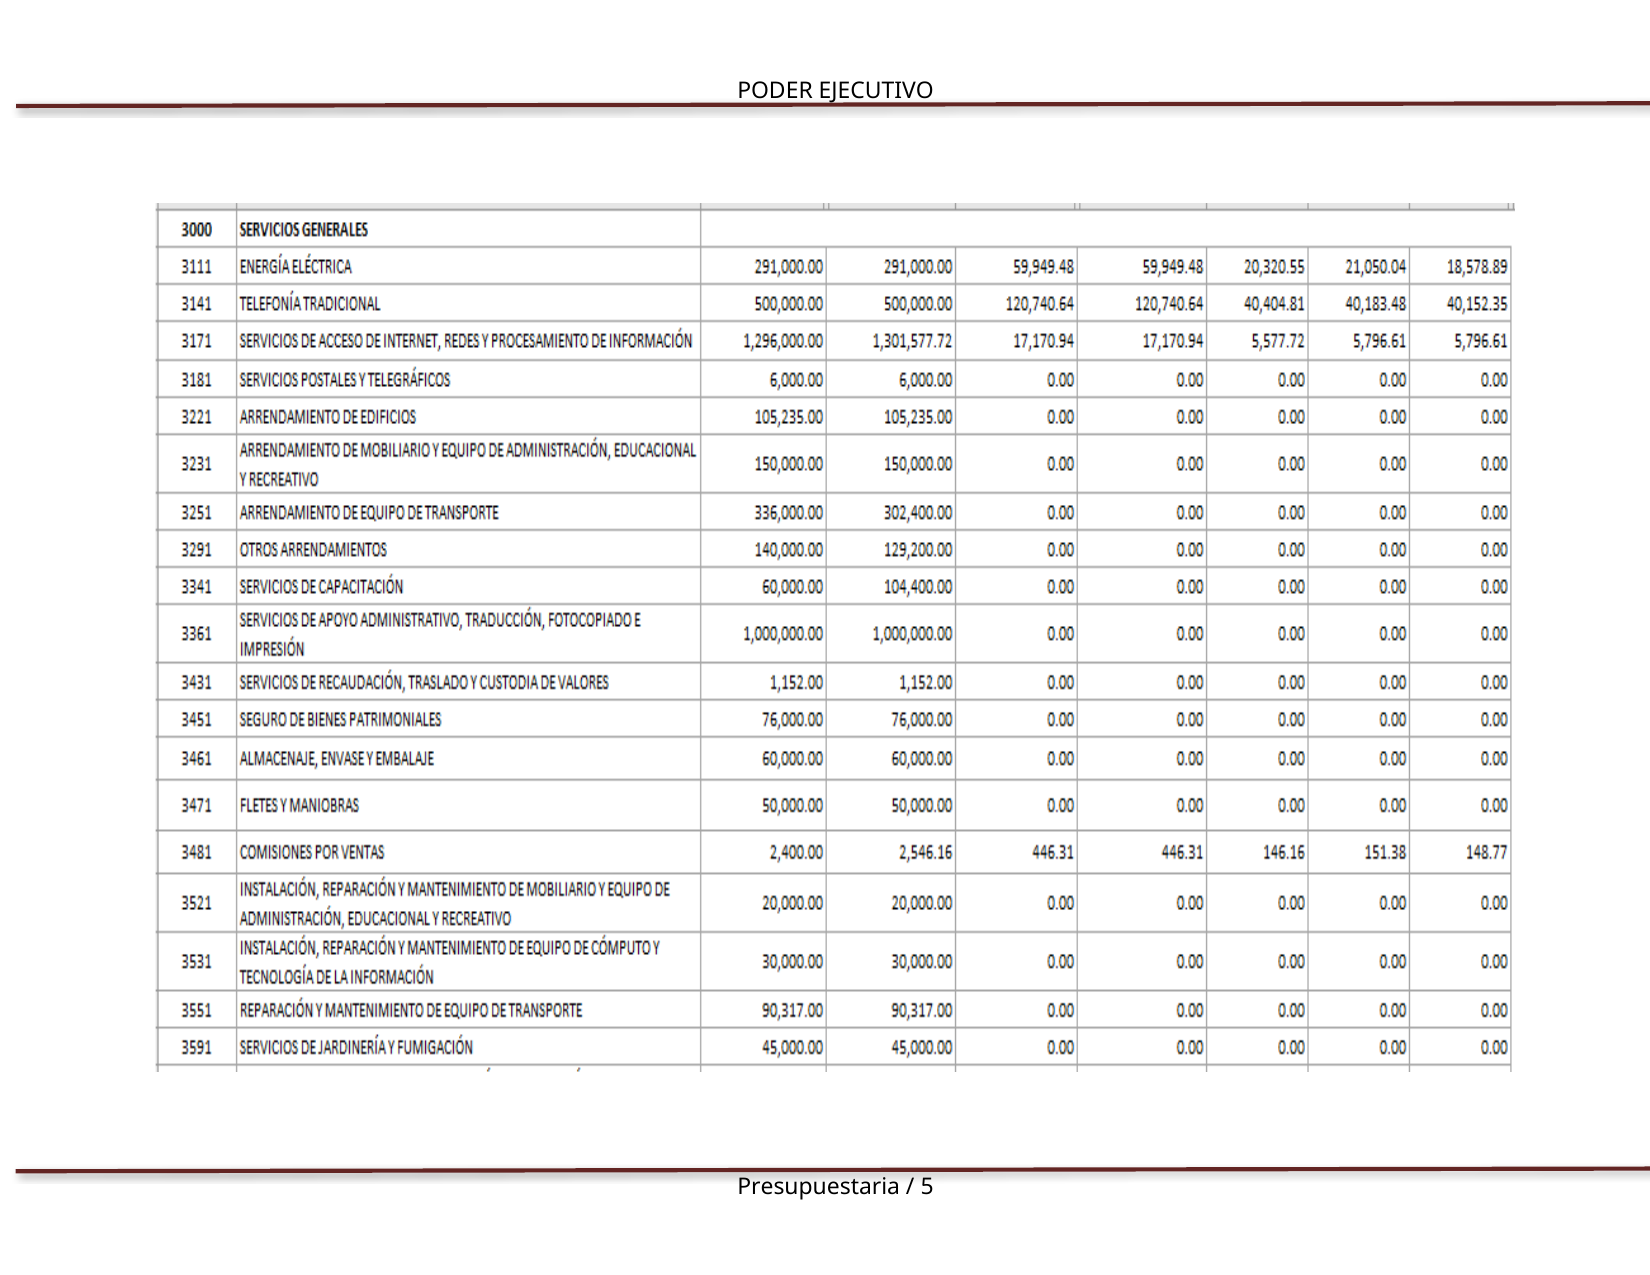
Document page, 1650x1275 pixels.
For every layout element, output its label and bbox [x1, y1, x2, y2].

picture [155, 203, 1515, 1072]
